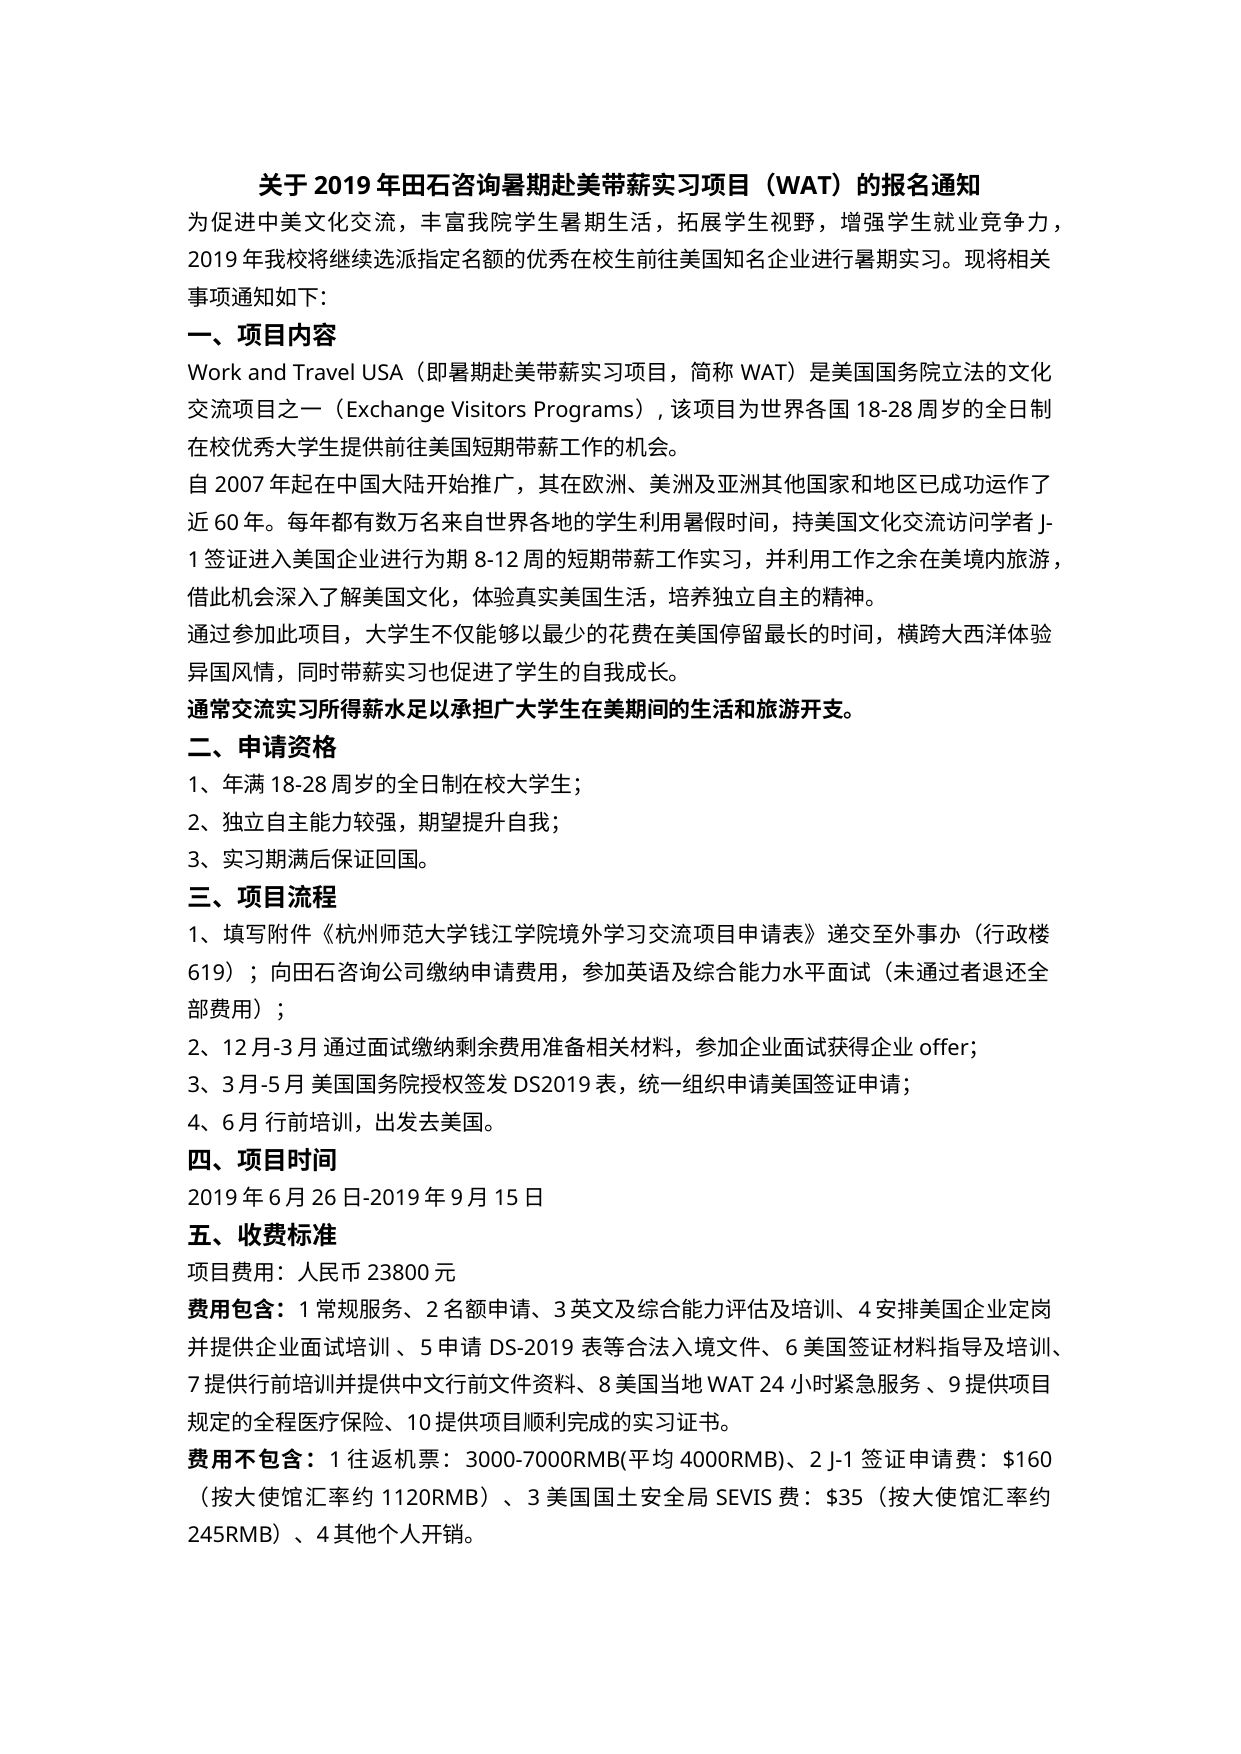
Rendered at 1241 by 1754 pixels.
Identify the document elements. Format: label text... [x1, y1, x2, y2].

text 关于2019年田石咨询暑期赴美带薪实习项目（WAT）的报名通知 [187, 164, 1053, 202]
text 1、填写附件《杭州师范大学钱江学院境外学习交流项目申请表》递交至外事办（行政楼619）；向田石咨询公司缴纳申请费用，参加英语及综合能力水平面试（未通过者退还全部费用）； [187, 914, 1053, 1027]
text 3、实习期满后保证回国。 [187, 839, 1053, 877]
text 通过参加此项目，大学生不仅能够以最少的花费在美国停留最长的时间，横跨大西洋体验异国风情，同时带薪实习也促进了学生的自我成长。 [187, 614, 1053, 689]
text 为促进中美文化交流，丰富我院学生暑期生活，拓展学生视野，增强学生就业竞争力，2019年我校将继续选派指定名额的优秀在校生前往美国知名企业进行暑期实习。现将相关事项通知如下： [187, 202, 1053, 314]
text 2、12月-3月 通过面试缴纳剩余费用准备相关材料，参加企业面试获得企业offer； [187, 1027, 1053, 1064]
text 2019年6月26日-2019年9月15日 [187, 1177, 1053, 1214]
text 一、项目内容 [187, 314, 1053, 352]
text 4、6月 行前培训，出发去美国。 [187, 1102, 1053, 1139]
text 四、项目时间 [187, 1139, 1053, 1177]
text 二、申请资格 [187, 727, 1053, 764]
text 通常交流实习所得薪水足以承担广大学生在美期间的生活和旅游开支。 [187, 689, 1053, 727]
text 3、3月-5月 美国国务院授权签发DS2019表，统一组织申请美国签证申请； [187, 1064, 1053, 1102]
text 三、项目流程 [187, 877, 1053, 914]
text 项目费用：人民币23800元 [187, 1252, 1053, 1289]
text 2、独立自主能力较强，期望提升自我； [187, 802, 1053, 839]
text 费用不包含：1往返机票：3000-7000RMB(平均4000RMB)、2 J-1签证申请费：$160（按大使馆汇率约1120RMB）、3美国国土安全局SEVIS费：$35（按大使馆汇率约245RMB）、4其他个人开销。 [187, 1439, 1053, 1552]
text 费用包含：1常规服务、2名额申请、3英文及综合能力评估及培训、4安排美国企业定岗并提供企业面试培训 、5申请 DS-2019 表等合法入境文件、6美国签证材料指导及培训、7提供行前培训并提供中文行前文件资料、8美国当地WAT 24 小时紧急服务 、9提供项目规定的全程医疗保险、10提供项目顺利完成的实习证书。 [187, 1289, 1053, 1439]
text 五、收费标准 [187, 1214, 1053, 1252]
text 自2007年起在中国大陆开始推广，其在欧洲、美洲及亚洲其他国家和地区已成功运作了近60年。每年都有数万名来自世界各地的学生利用暑假时间，持美国文化交流访问学者J-1签证进入美国企业进行为期 8-12周的短期带薪工作实习，并利用工作之余在美境内旅游，借此机会深入了解美国文化，体验真实美国生活，培养独立自主的精神。 [187, 464, 1053, 614]
text Work and Travel USA（即暑期赴美带薪实习项目，简称WAT）是美国国务院立法的文化交流项目之一（Exchange Visitors Programs）, 该项目为世界各国18-28周岁的全日制在校优秀大学生提供前往美国短期带薪工作的机会。 [187, 352, 1053, 464]
text 1、年满18-28周岁的全日制在校大学生； [187, 764, 1053, 802]
